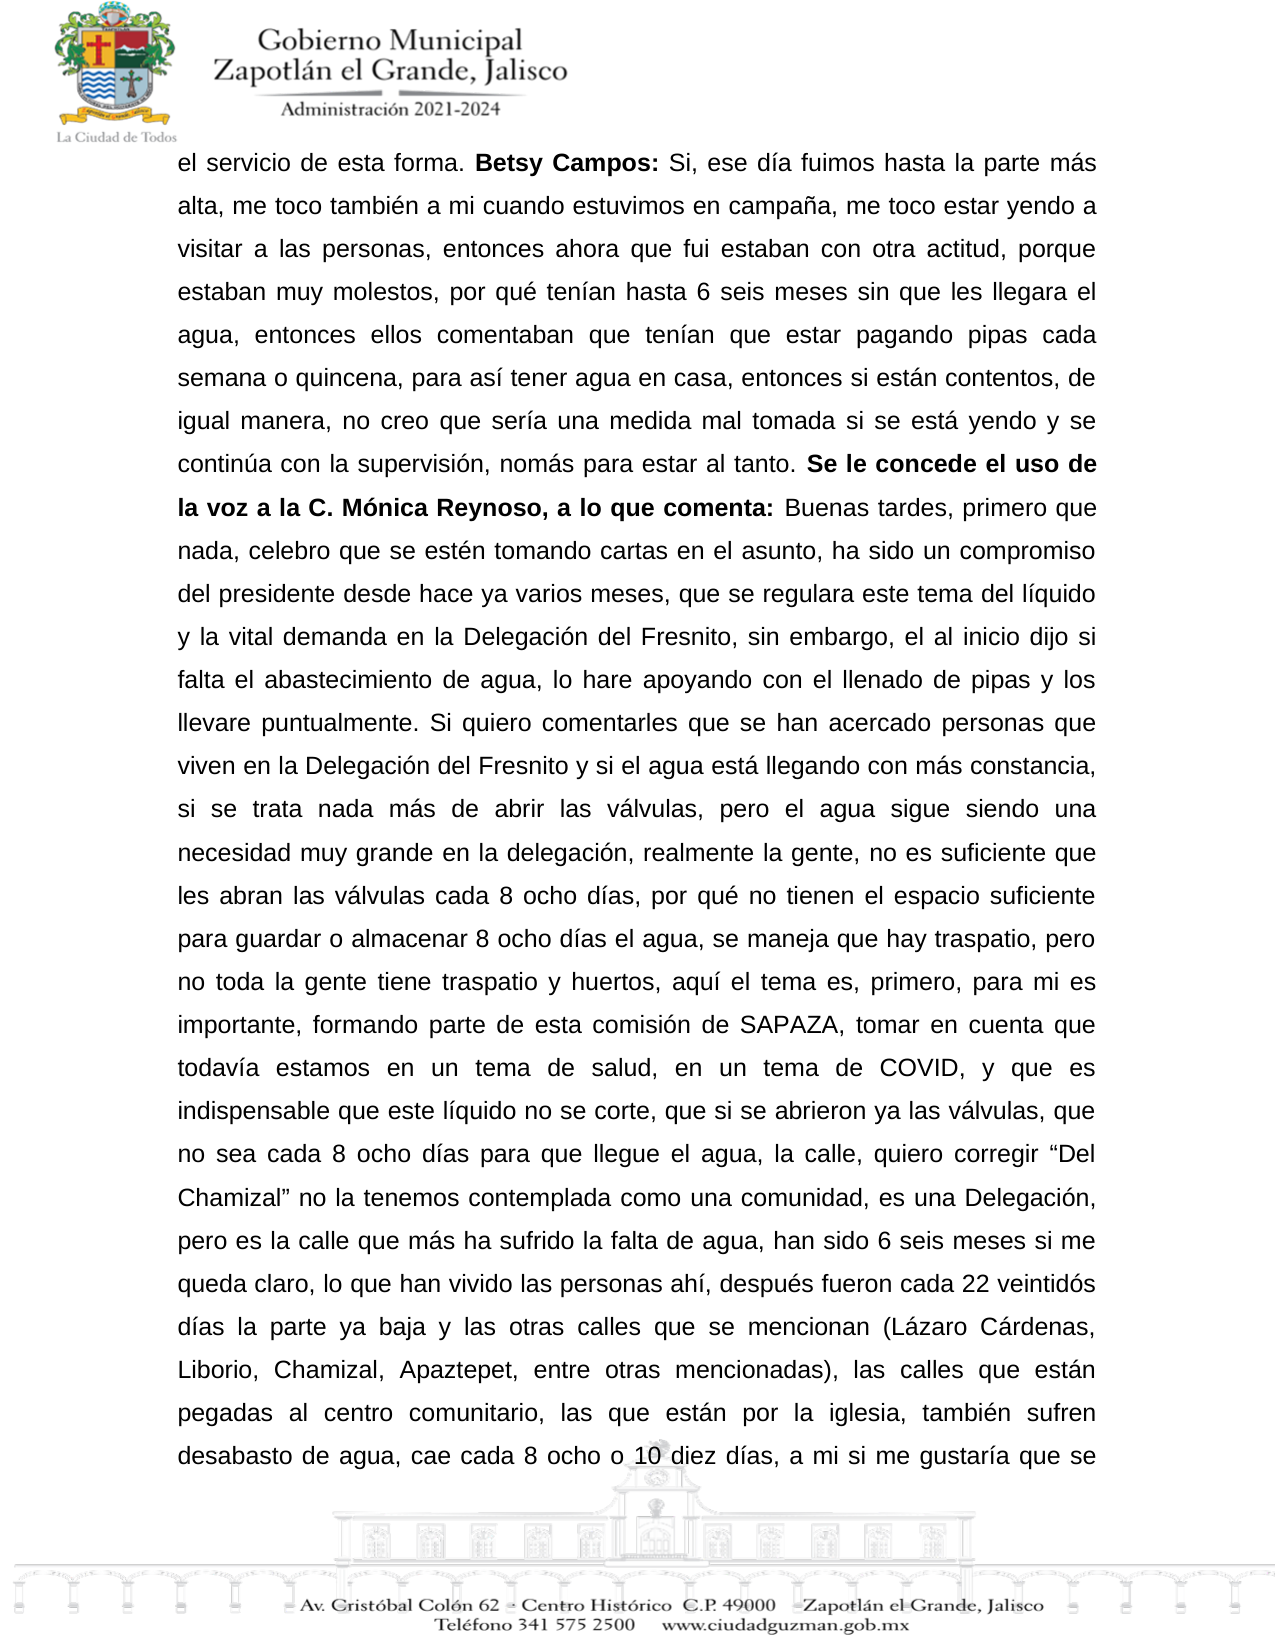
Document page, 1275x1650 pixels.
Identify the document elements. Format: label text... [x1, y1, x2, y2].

picture [0, 0, 1270, 147]
picture [0, 1425, 1275, 1649]
